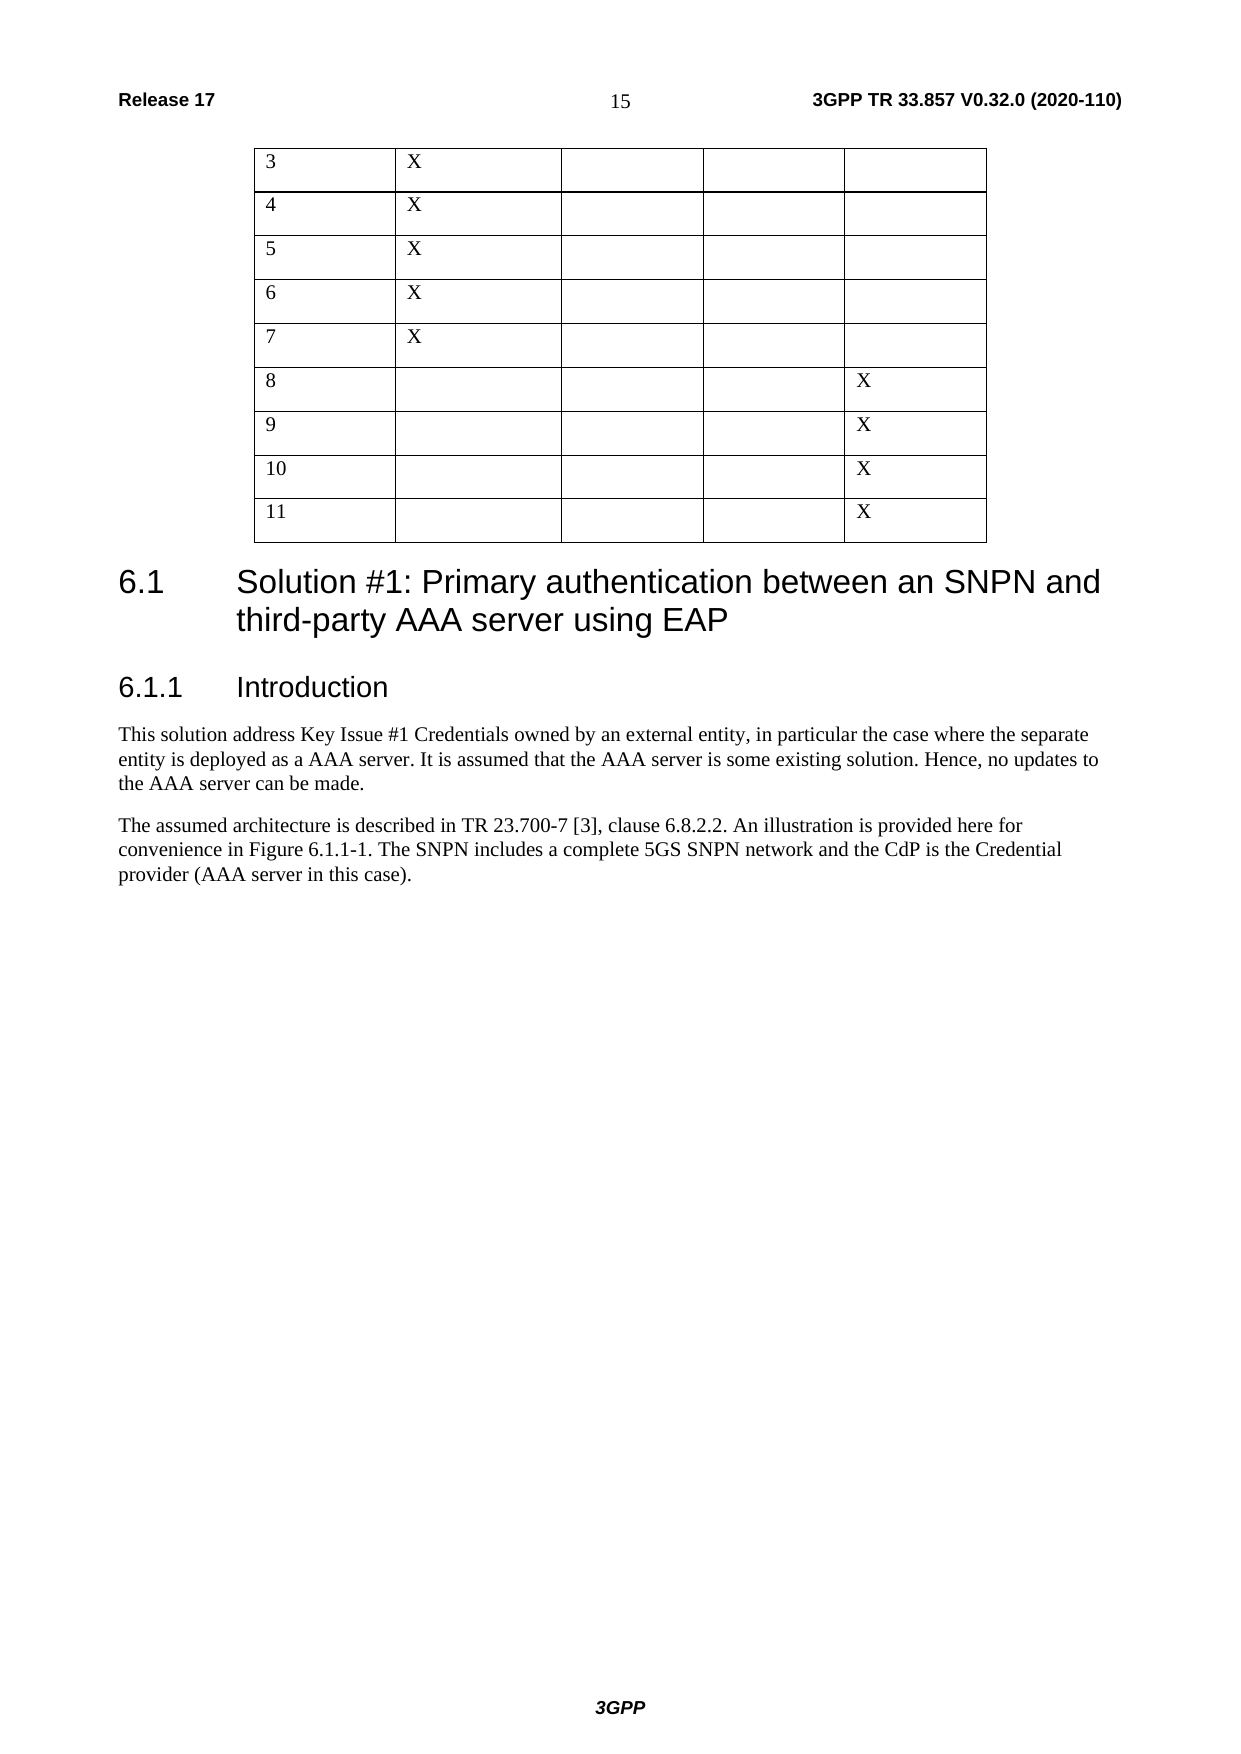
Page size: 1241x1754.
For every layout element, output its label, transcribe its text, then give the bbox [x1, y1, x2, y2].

table_cell [845, 149, 986, 191]
table_cell X [396, 149, 561, 191]
table_cell [845, 499, 986, 542]
table_cell [704, 456, 844, 498]
table_cell [562, 412, 703, 454]
table_cell [562, 456, 703, 498]
text This solution address Key Issue #1 Credentials owned by an external entity, in particular the case where the separate entity is deployed as a AAA server. It is assumed that the AAA server is some existing solution. Hence, no updates to the AAA server can be made. [118, 722, 1122, 794]
table_cell [255, 412, 395, 454]
table_cell [562, 324, 703, 367]
table_cell [704, 324, 844, 367]
table_cell X [396, 236, 561, 279]
table_cell [704, 280, 844, 323]
table_cell X [396, 280, 561, 323]
table_cell [562, 236, 703, 279]
subtitle 6.1 Solution #1: Primary authentication between an SNPN and third-party AAA server using EAP [118, 562, 1122, 639]
table_cell [255, 324, 395, 367]
table_cell 5 [255, 236, 395, 279]
table_cell [562, 280, 703, 323]
subtitle 6.1.1 Introduction [118, 670, 1122, 704]
table_cell [845, 412, 986, 454]
text The assumed architecture is described in TR 23.700-7 [3], clause 6.8.2.2. An illustration is provided here for convenience in Figure 6.1.1-1. The SNPN includes a complete 5GS SNPN network and the CdP is the Credential provider (AAA server in this case). [118, 813, 1122, 886]
table_cell [845, 324, 986, 367]
table_cell 4 [255, 193, 395, 235]
table_cell [704, 236, 844, 279]
table_cell [845, 236, 986, 279]
table_cell [255, 368, 395, 411]
table_cell [255, 499, 395, 542]
table_cell X [396, 193, 561, 235]
table_cell [845, 193, 986, 235]
table_cell [562, 368, 703, 411]
table_cell [704, 193, 844, 235]
table_cell [845, 456, 986, 498]
table_cell [396, 499, 561, 542]
table_cell [396, 368, 561, 411]
table_cell [704, 499, 844, 542]
table_cell 3 [255, 149, 395, 191]
table_cell [845, 368, 986, 411]
table_cell [396, 412, 561, 454]
table_cell [704, 412, 844, 454]
table_cell 6 [255, 280, 395, 323]
table_cell [704, 368, 844, 411]
table_cell [562, 149, 703, 191]
table_cell [562, 193, 703, 235]
table_cell [704, 149, 844, 191]
table_cell [396, 324, 561, 367]
table_cell [396, 456, 561, 498]
table_cell [562, 499, 703, 542]
table_cell [255, 456, 395, 498]
table_cell [845, 280, 986, 323]
